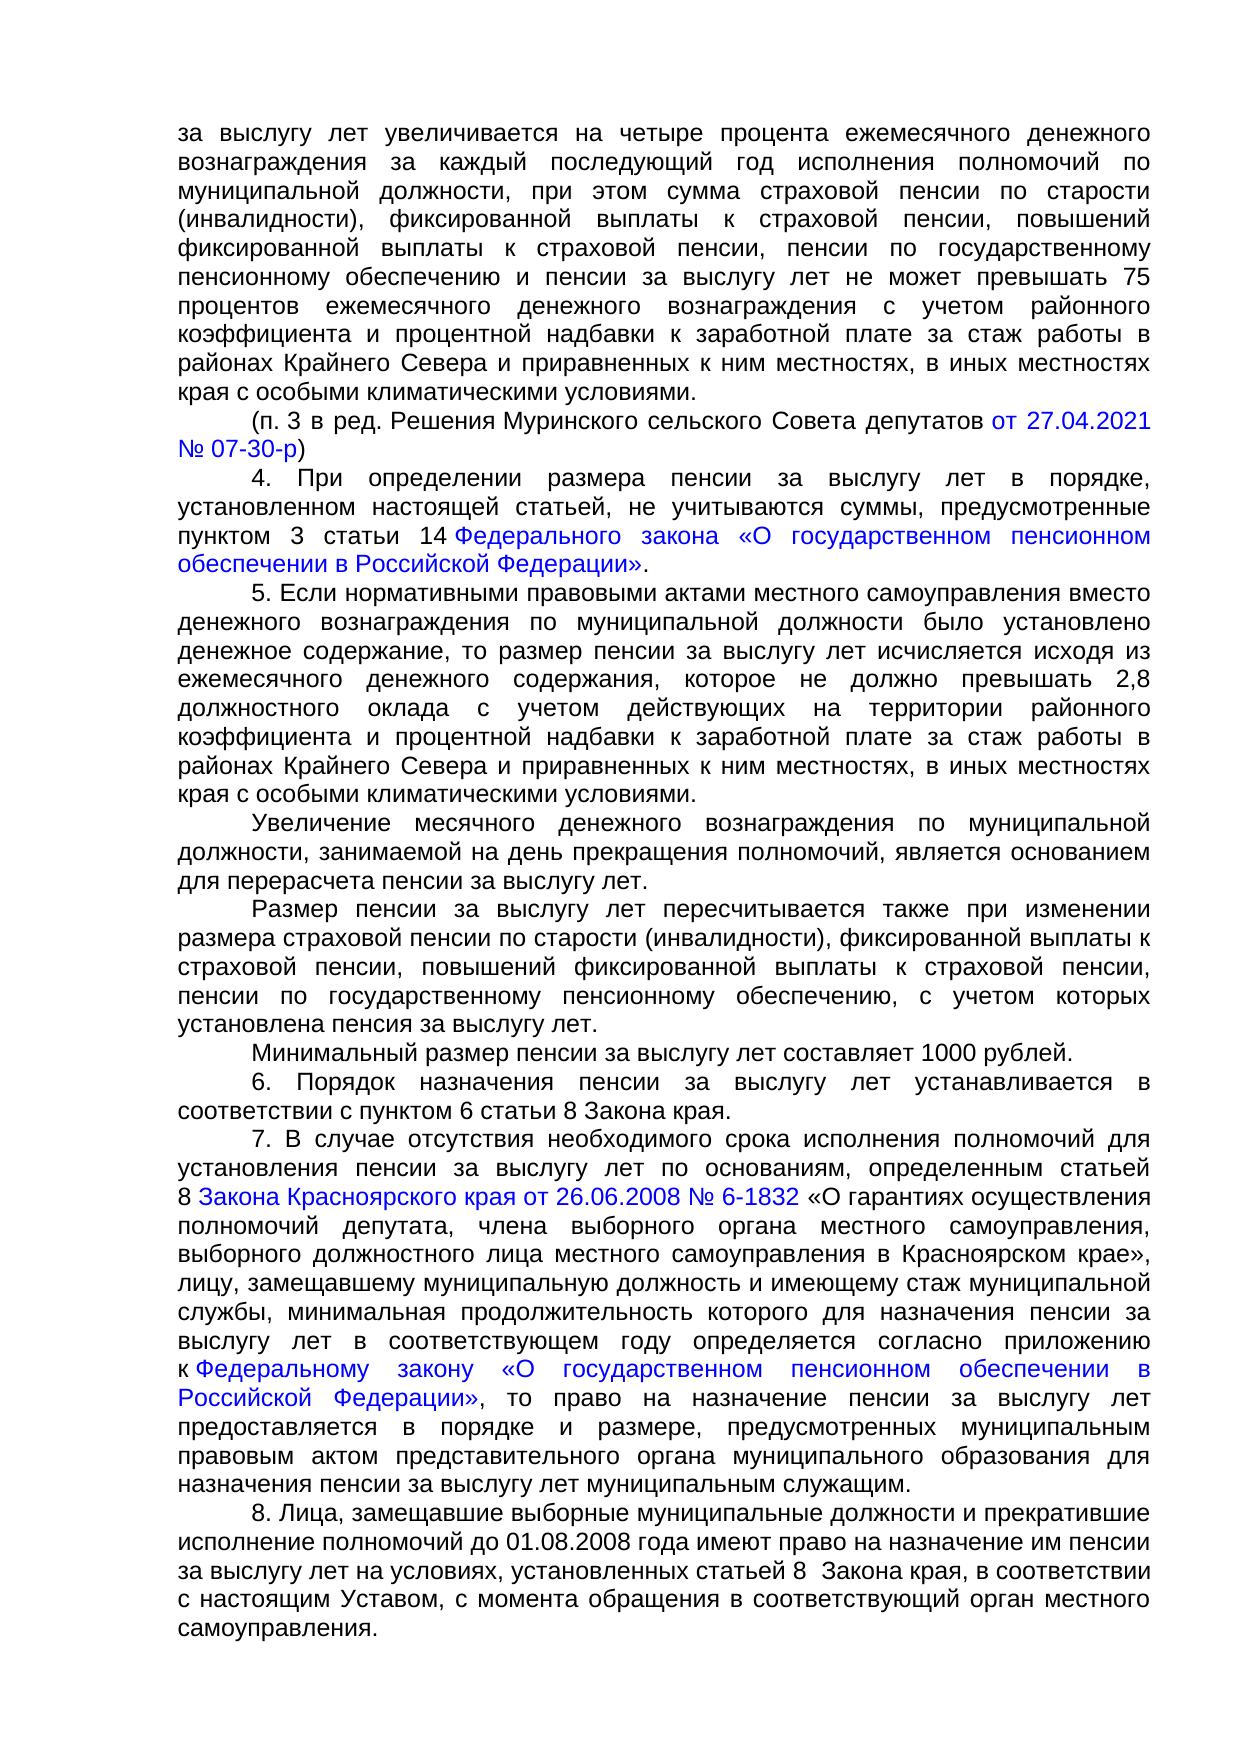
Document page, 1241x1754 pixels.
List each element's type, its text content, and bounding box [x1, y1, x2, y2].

text 7. В случае отсутствия необходимого срока исполнения полномочий для установления пенсии за выслугу лет по основаниям, определенным статьей 8 Закона Красноярского края от 26.06.2008 № 6-1832 «О гарантиях осуществления полномочий депутата, члена выборного органа местного самоуправления, выборного должностного лица местного самоуправления в Красноярском крае», лицу, замещавшему муниципальную должность и имеющему стаж муниципальной службы, минимальная продолжительность которого для назначения пенсии за выслугу лет в соответствующем году определяется согласно приложению к Федеральному закону «О государственном пенсионном обеспечении в Российской Федерации», то право на назначение пенсии за выслугу лет предоставляется в порядке и размере, предусмотренных муниципальным правовым актом представительного органа муниципального образования для назначения пенсии за выслугу лет муниципальным служащим. [177, 1124, 1152, 1498]
text 8. Лица, замещавшие выборные муниципальные должности и прекратившие исполнение полномочий до 01.08.2008 года имеют право на назначение им пенсии за выслугу лет на условиях, установленных статьей 8 Закона края, в соответствии с настоящим Уставом, с момента обращения в соответствующий орган местного самоуправления. [177, 1498, 1152, 1642]
text (п. 3 в ред. Решения Муринского сельского Совета депутатов от 27.04.2021 № 07-30-р) [177, 406, 1152, 463]
text 5. Если нормативными правовыми актами местного самоуправления вместо денежного вознаграждения по муниципальной должности было установлено денежное содержание, то размер пенсии за выслугу лет исчисляется исходя из ежемесячного денежного содержания, которое не должно превышать 2,8 должностного оклада с учетом действующих на территории районного коэффициента и процентной надбавки к заработной плате за стаж работы в районах Крайнего Севера и приравненных к ним местностях, в иных местностях края с особыми климатическими условиями. [177, 578, 1152, 808]
text 4. При определении размера пенсии за выслугу лет в порядке, установленном настоящей статьей, не учитываются суммы, предусмотренные пунктом 3 статьи 14 Федерального закона «О государственном пенсионном обеспечении в Российской Федерации». [177, 463, 1152, 578]
text Увеличение месячного денежного вознаграждения по муниципальной должности, занимаемой на день прекращения полномочий, является основанием для перерасчета пенсии за выслугу лет. [177, 808, 1152, 894]
text Минимальный размер пенсии за выслугу лет составляет 1000 рублей. [177, 1038, 1152, 1067]
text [177, 118, 1152, 406]
text 6. Порядок назначения пенсии за выслугу лет устанавливается в соответствии с пунктом 6 статьи 8 Закона края. [177, 1067, 1152, 1124]
text Размер пенсии за выслугу лет пересчитывается также при изменении размера страховой пенсии по старости (инвалидности), фиксированной выплаты к страховой пенсии, повышений фиксированной выплаты к страховой пенсии, пенсии по государственному пенсионному обеспечению, с учетом которых установлена пенсия за выслугу лет. [177, 894, 1152, 1038]
